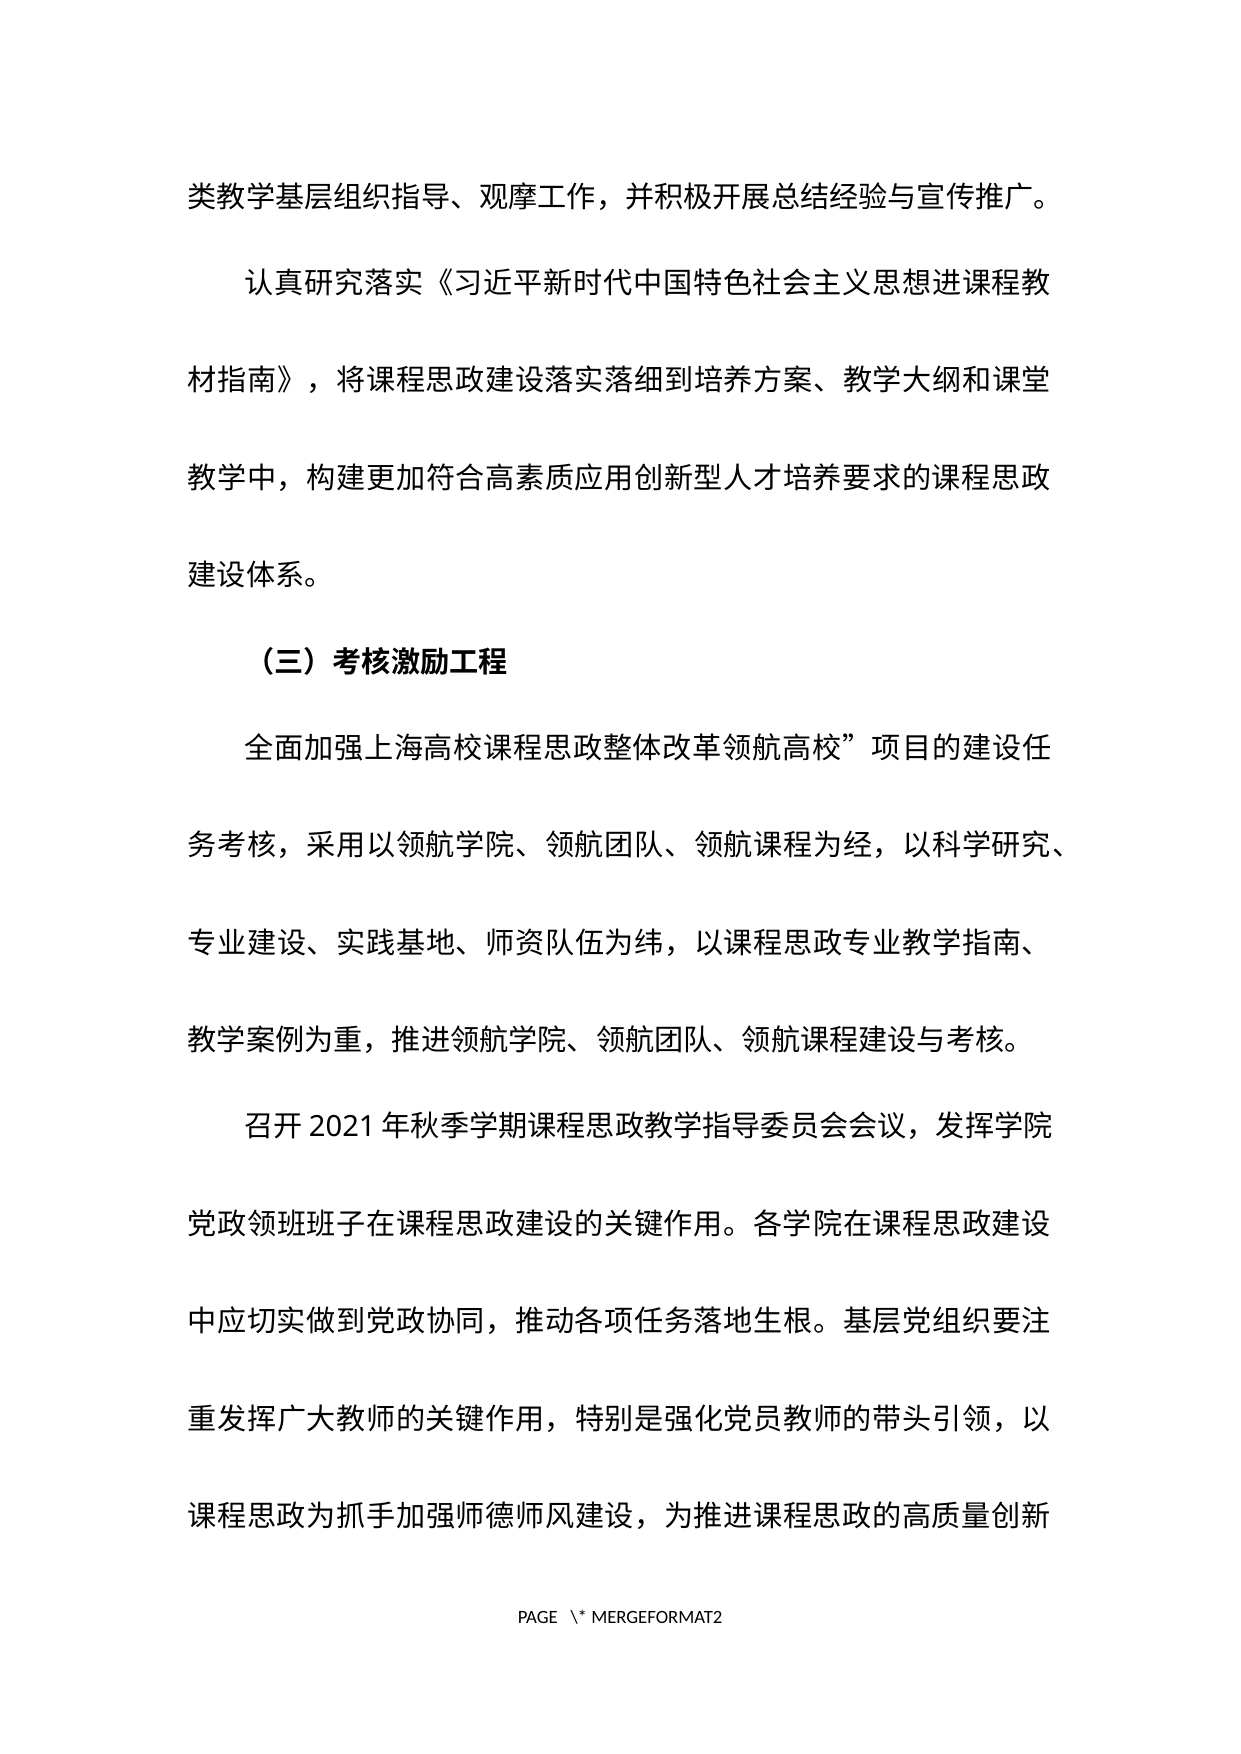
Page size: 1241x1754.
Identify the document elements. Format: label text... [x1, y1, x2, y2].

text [187, 162, 1053, 227]
text 认真研究落实《习近平新时代中国特色社会主义思想进课程教材指南》，将课程思政建设落实落细到培养方案、教学大纲和课堂教学中，构建更加符合高素质应用创新型人才培养要求的课程思政建设体系。 [187, 248, 1053, 606]
text 全面加强上海高校课程思政整体改革领航高校”项目的建设任务考核，采用以领航学院、领航团队、领航课程为经，以科学研究、专业建设、实践基地、师资队伍为纬，以课程思政专业教学指南、教学案例为重，推进领航学院、领航团队、领航课程建设与考核。 [187, 713, 1053, 1070]
text （三）考核激励工程 [187, 627, 1053, 692]
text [187, 1092, 1053, 1547]
